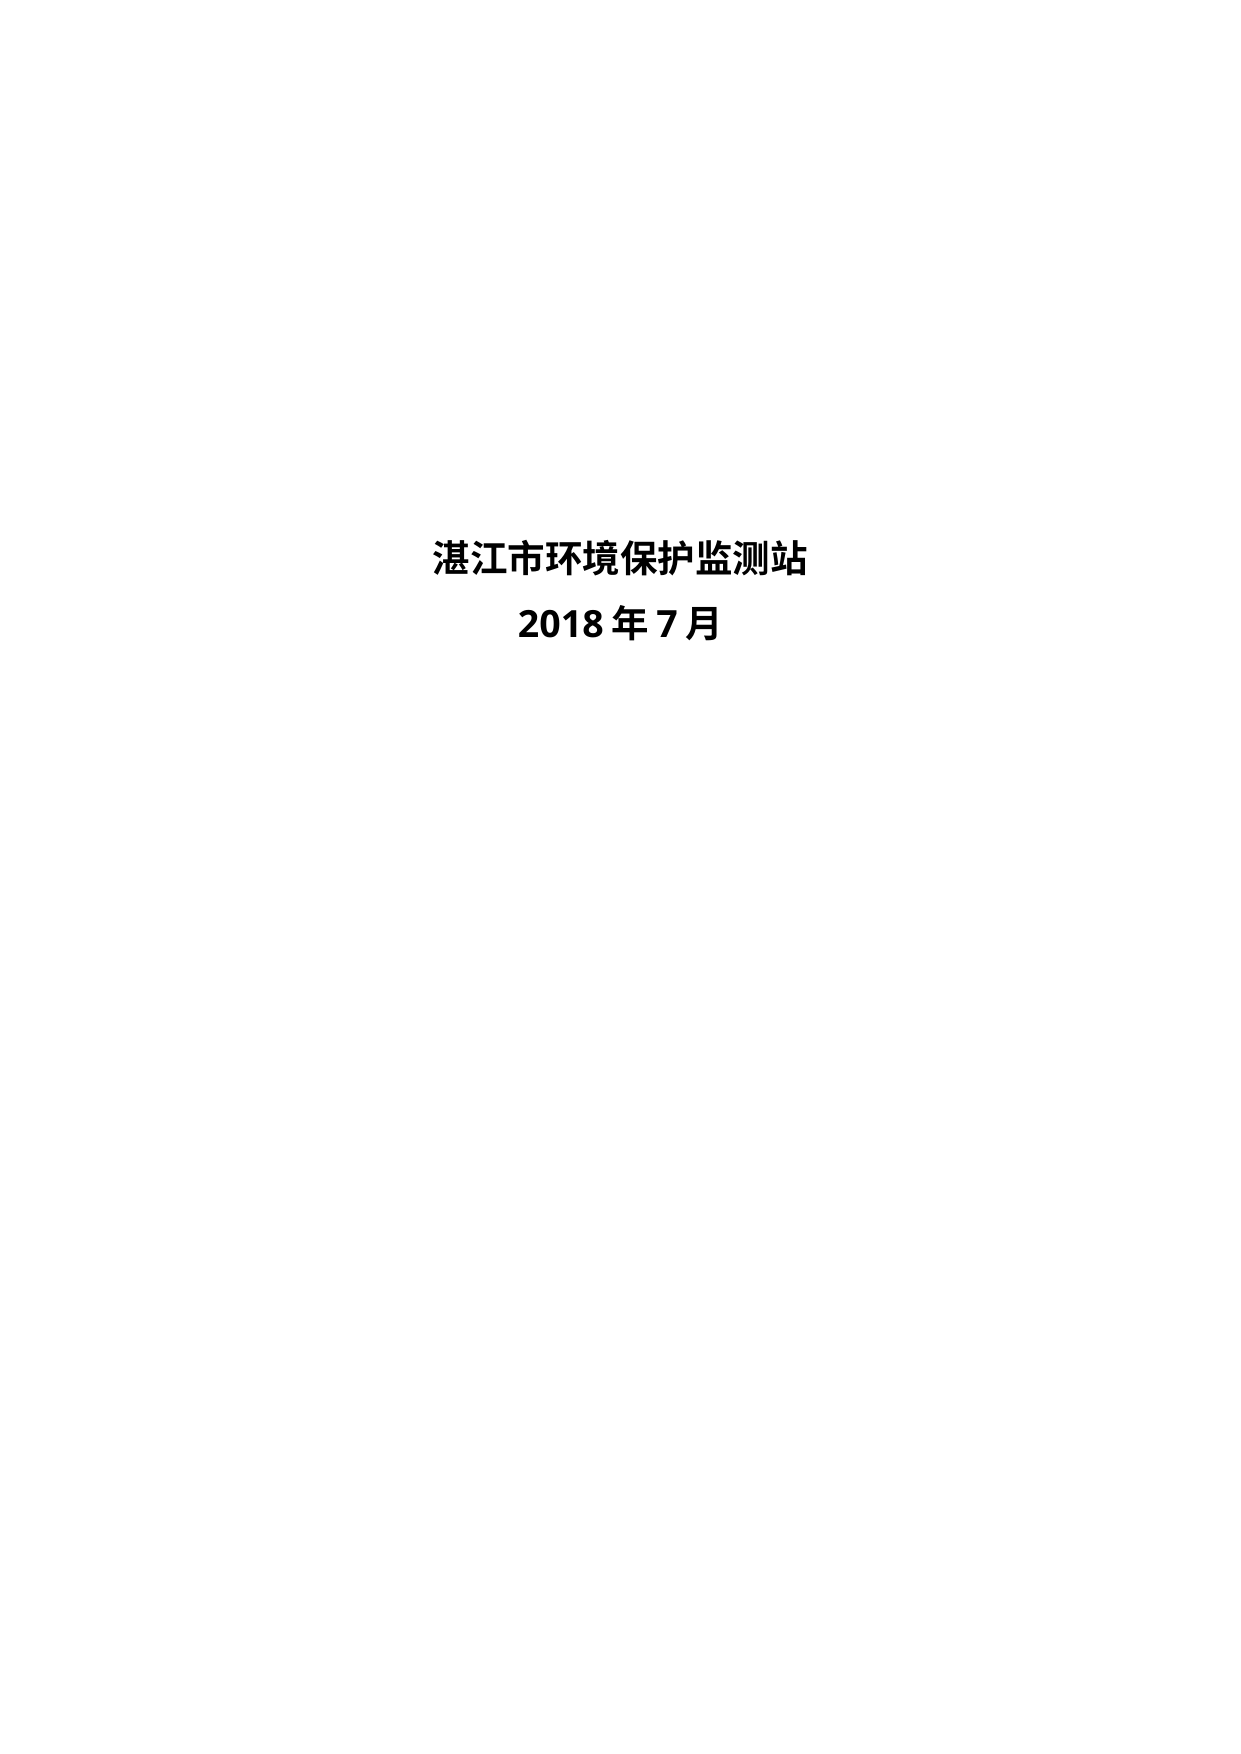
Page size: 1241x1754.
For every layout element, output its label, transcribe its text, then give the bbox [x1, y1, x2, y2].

text 2018年7月 [187, 589, 1053, 654]
text 湛江市环境保护监测站 [187, 524, 1053, 589]
